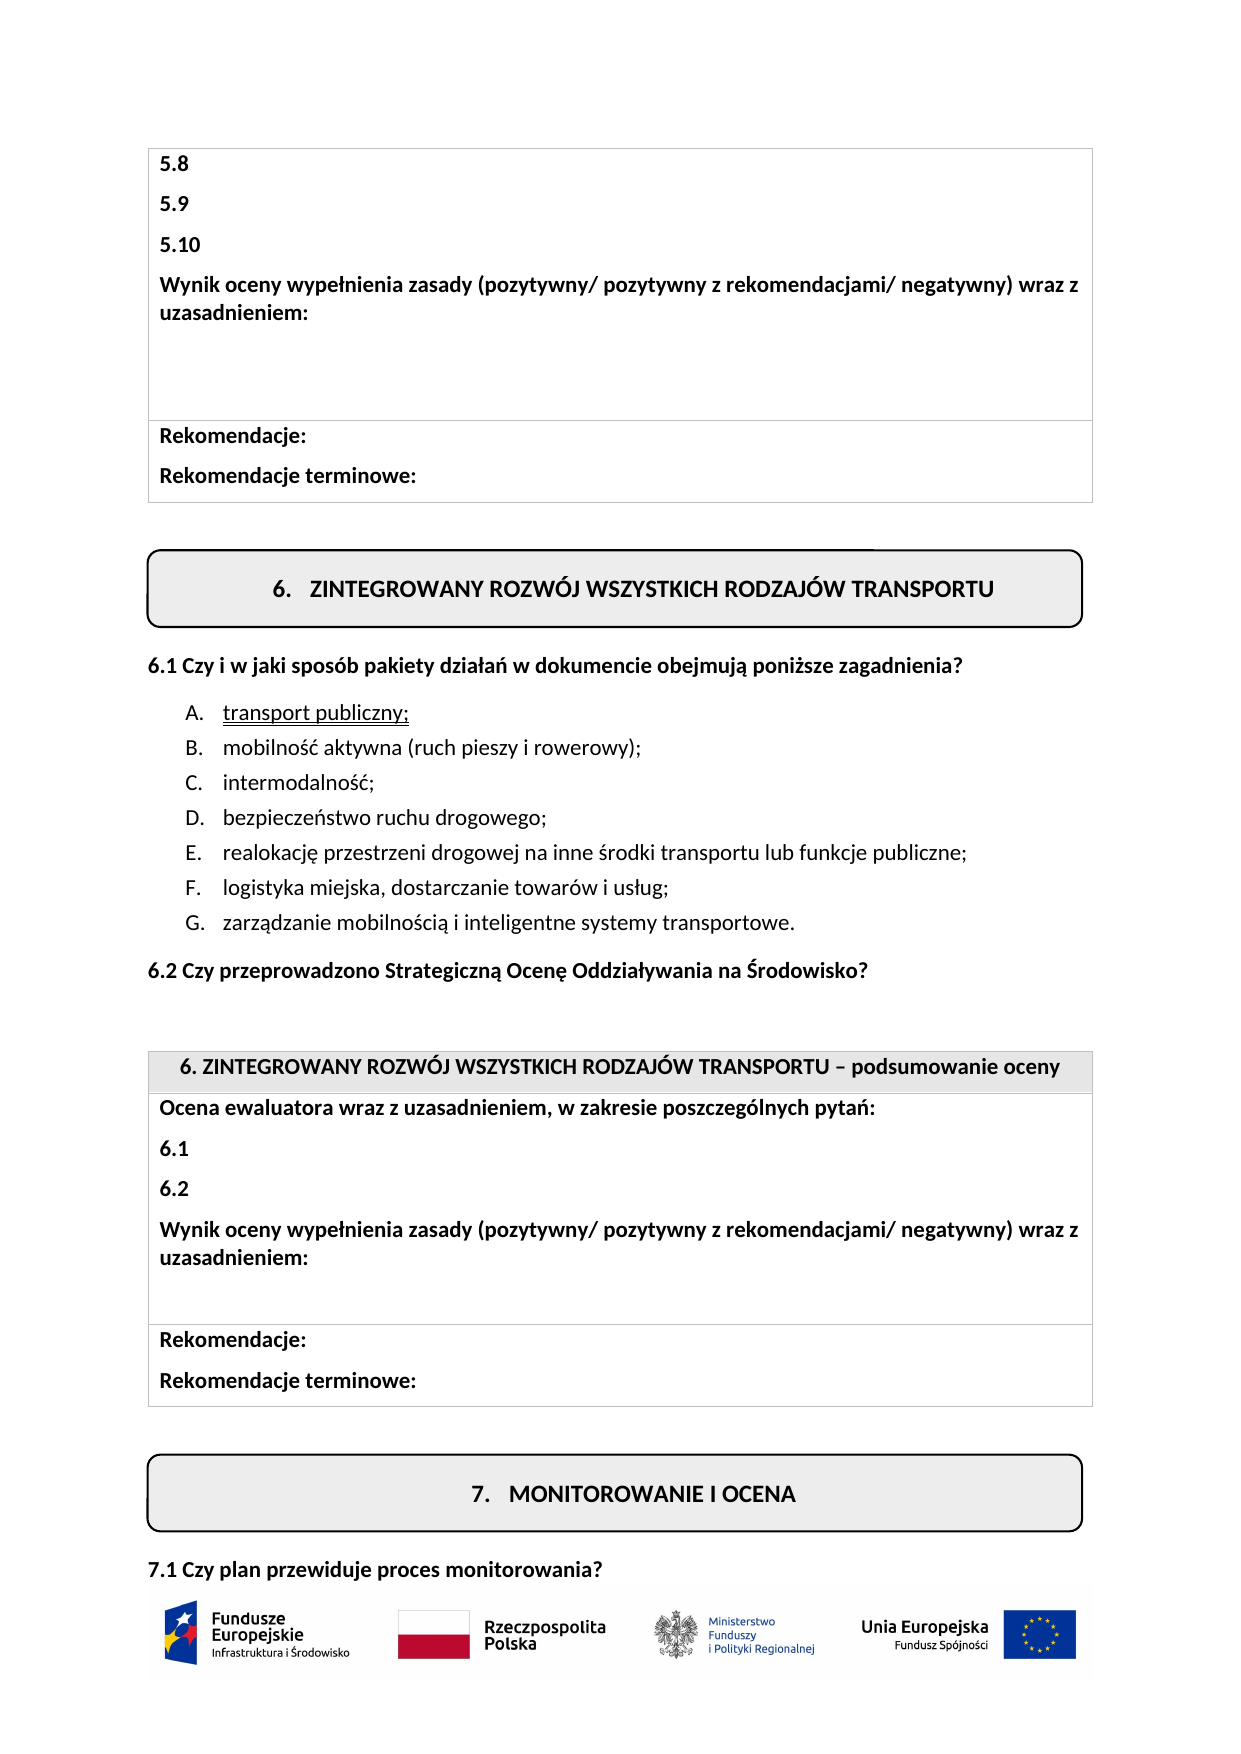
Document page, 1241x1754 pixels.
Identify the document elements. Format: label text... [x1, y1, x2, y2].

list mobilność aktywna (ruch pieszy i rowerowy); [185, 733, 1093, 761]
list logistyka miejska, dostarczanie towarów i usług; [185, 873, 1093, 901]
text 7.1 Czy plan przewiduje proces monitorowania? [148, 1555, 1093, 1583]
picture [147, 1584, 1093, 1681]
list realokację przestrzeni drogowej na inne środki transportu lub funkcje publiczne; [185, 838, 1093, 866]
list transport publiczny; [185, 698, 1093, 726]
text 6.1 Czy i w jaki sposób pakiety działań w dokumencie obejmują poniższe zagadnienia? [148, 651, 1093, 679]
table_cell Rekomendacje: Rekomendacje terminowe: [149, 1325, 1092, 1406]
table_cell Rekomendacje: Rekomendacje terminowe: [149, 421, 1092, 502]
table_header 6. ZINTEGROWANY ROZWÓJ WSZYSTKICH RODZAJÓW TRANSPORTU – podsumowanie oceny [149, 1052, 1092, 1092]
table_cell Ocena ewaluatora wraz z uzasadnieniem, w zakresie poszczególnych pytań: 6.1 6.2 Wynik oceny wypełnienia zasady (pozytywny/ pozytywny z rekomendacjami/ negatywny) wraz z uzasadnieniem: [149, 1094, 1092, 1324]
list bezpieczeństwo ruchu drogowego; [185, 803, 1093, 831]
list intermodalność; [185, 768, 1093, 796]
text 6.2 Czy przeprowadzono Strategiczną Ocenę Oddziaływania na Środowisko? [148, 956, 1093, 984]
list zarządzanie mobilnością i inteligentne systemy transportowe. [185, 908, 1093, 936]
